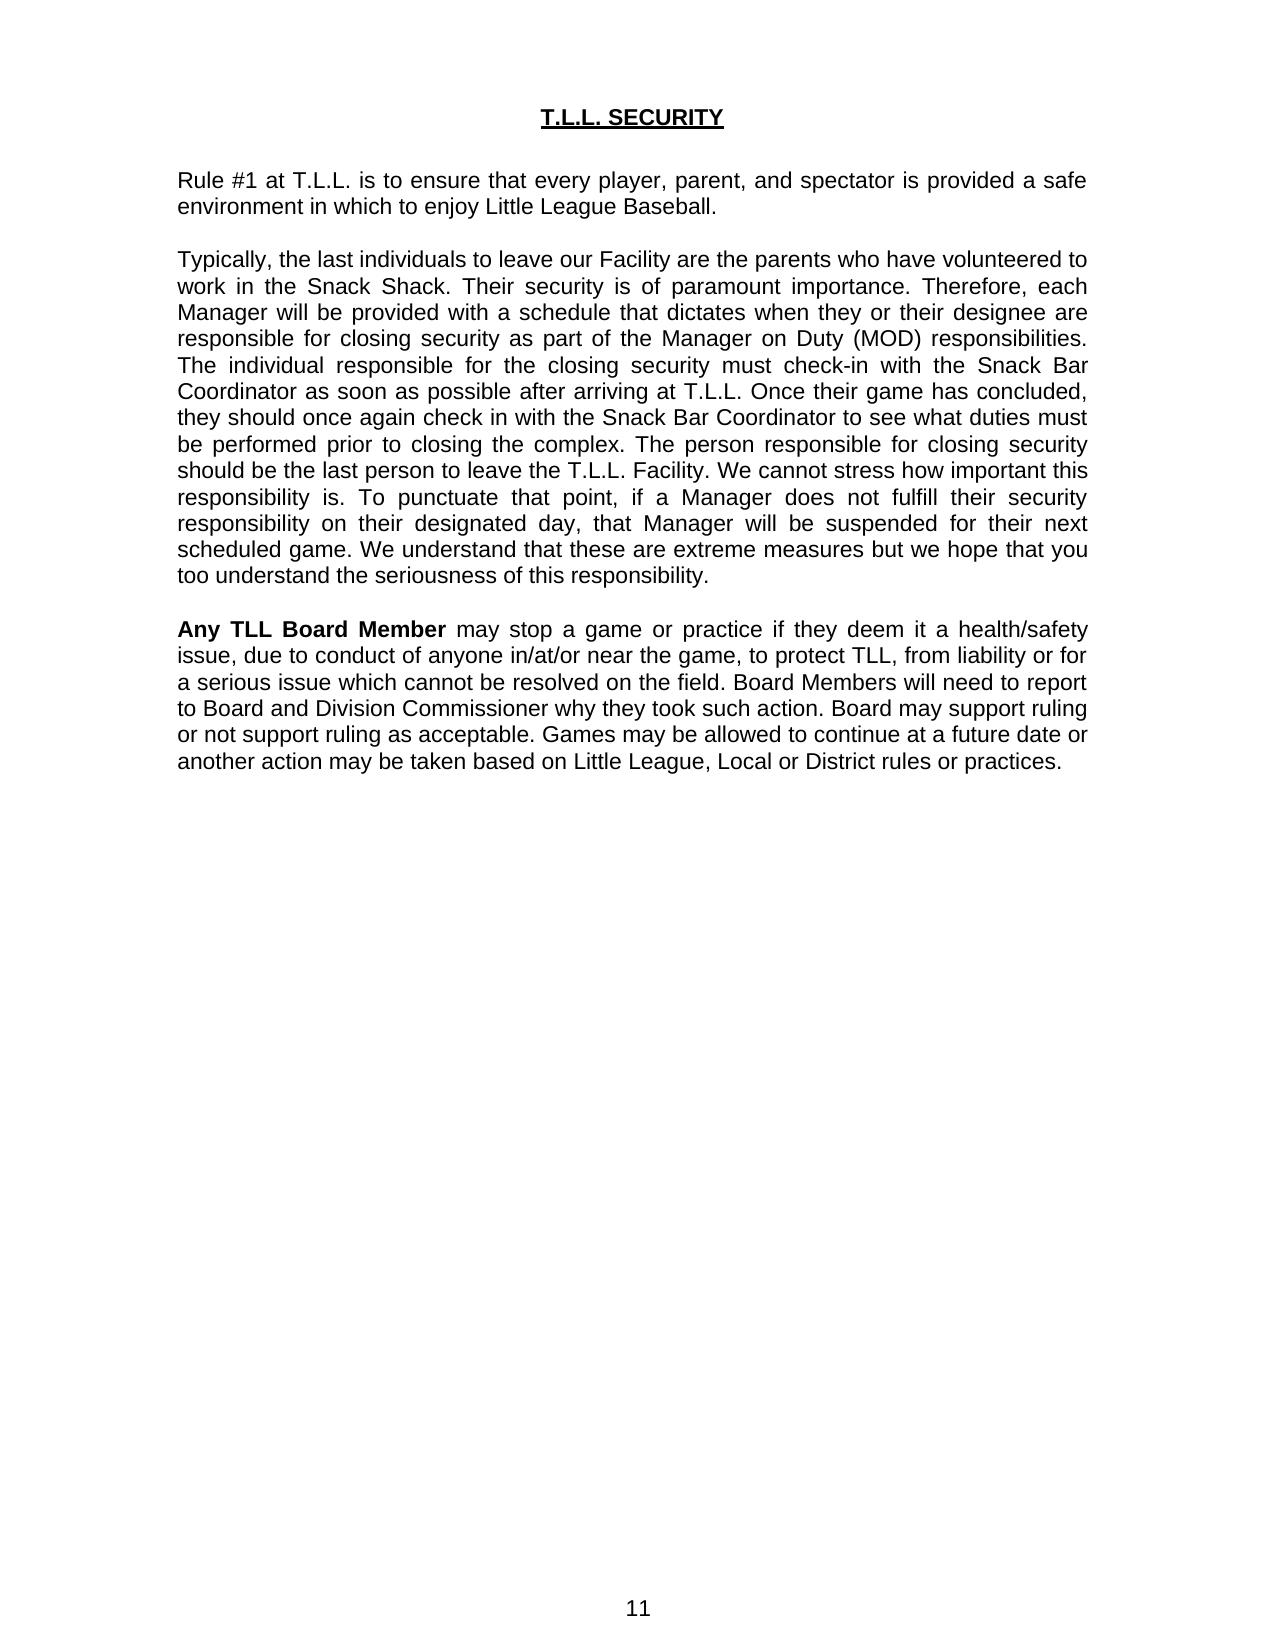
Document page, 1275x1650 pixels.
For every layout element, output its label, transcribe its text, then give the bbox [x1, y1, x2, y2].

text Typically, the last individuals to leave our Facility are the parents who have volunteered to work in the Snack Shack. Their security is of paramount importance. Therefore, each Manager will be provided with a schedule that dictates when they or their designee are responsible for closing security as part of the Manager on Duty (MOD) responsibilities. The individual responsible for the closing security must check-in with the Snack Bar Coordinator as soon as possible after arriving at T.L.L. Once their game has concluded, they should once again check in with the Snack Bar Coordinator to see what duties must be performed prior to closing the complex. The person responsible for closing security should be the last person to leave the T.L.L. Facility. We cannot stress how important this responsibility is. To punctuate that point, if a Manager does not fulfill their security responsibility on their designated day, that Manager will be suspended for their next scheduled game. We understand that these are extreme measures but we hope that you too understand the seriousness of this responsibility. [177, 246, 1089, 589]
subtitle T.L.L. SECURITY [506, 104, 758, 130]
text Rule #1 at T.L.L. is to ensure that every player, parent, and spectator is provided a safe environment in which to enjoy Little League Baseball. [177, 167, 1088, 219]
text Any TLL Board Member may stop a game or practice if they deem it a health/safety issue, due to conduct of anyone in/at/or near the game, to protect TLL, from liability or for a serious issue which cannot be resolved on the field. Board Members will need to report to Board and Division Commissioner why they took such action. Board may support ruling or not support ruling as acceptable. Games may be allowed to continue at a future date or another action may be taken based on Little League, Local or District rules or practices. [177, 616, 1089, 774]
